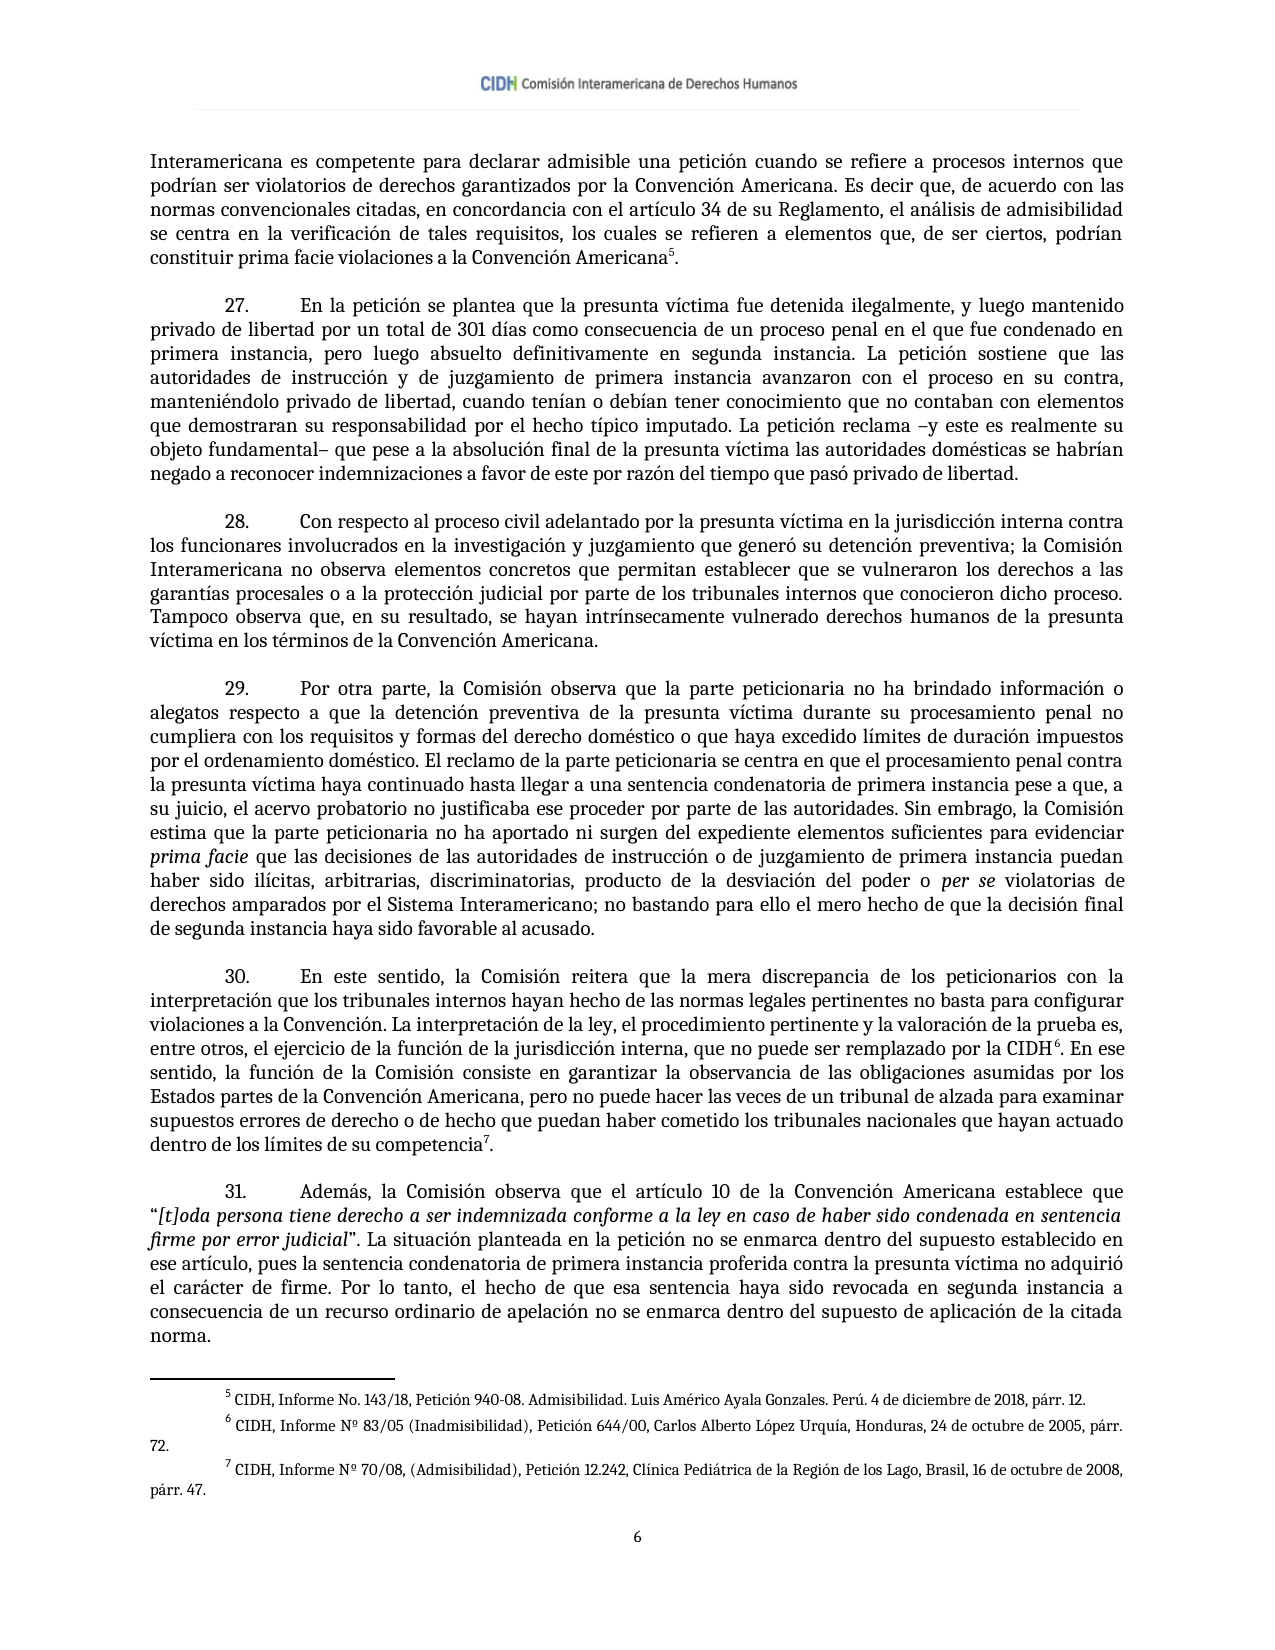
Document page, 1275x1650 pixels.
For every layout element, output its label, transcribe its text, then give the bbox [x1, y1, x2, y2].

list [150, 150, 1125, 270]
list En este sentido, la Comisión reitera que la mera discrepancia de los peticionarios con la interpretación que los tribunales internos hayan hecho de las normas legales pertinentes no basta para configurar violaciones a la Convención. La interpretación de la ley, el procedimiento pertinente y la valoración de la prueba es, entre otros, el ejercicio de la función de la jurisdicción interna, que no puede ser remplazado por la CIDH. En ese sentido, la función de la Comisión consiste en garantizar la observancia de las obligaciones asumidas por los Estados partes de la Convención Americana, pero no puede hacer las veces de un tribunal de alzada para examinar supuestos errores de derecho o de hecho que puedan haber cometido los tribunales nacionales que hayan actuado dentro de los límites de su competencia. [150, 964, 1125, 1156]
list Con respecto al proceso civil adelantado por la presunta víctima en la jurisdicción interna contra los funcionares involucrados en la investigación y juzgamiento que generó su detención preventiva; la Comisión Interamericana no observa elementos concretos que permitan establecer que se vulneraron los derechos a las garantías procesales o a la protección judicial por parte de los tribunales internos que conocieron dicho proceso. Tampoco observa que, en su resultado, se hayan intrínsecamente vulnerado derechos humanos de la presunta víctima en los términos de la Convención Americana. [150, 509, 1125, 653]
list En la petición se plantea que la presunta víctima fue detenida ilegalmente, y luego mantenido privado de libertad por un total de 301 días como consecuencia de un proceso penal en el que fue condenado en primera instancia, pero luego absuelto definitivamente en segunda instancia. La petición sostiene que las autoridades de instrucción y de juzgamiento de primera instancia avanzaron con el proceso en su contra, manteniéndolo privado de libertad, cuando tenían o debían tener conocimiento que no contaban con elementos que demostraran su responsabilidad por el hecho típico imputado. La petición reclama –y este es realmente su objeto fundamental– que pese a la absolución final de la presunta víctima las autoridades domésticas se habrían negado a reconocer indemnizaciones a favor de este por razón del tiempo que pasó privado de libertad. [150, 294, 1125, 485]
list Por otra parte, la Comisión observa que la parte peticionaria no ha brindado información o alegatos respecto a que la detención preventiva de la presunta víctima durante su procesamiento penal no cumpliera con los requisitos y formas del derecho doméstico o que haya excedido límites de duración impuestos por el ordenamiento doméstico. El reclamo de la parte peticionaria se centra en que el procesamiento penal contra la presunta víctima haya continuado hasta llegar a una sentencia condenatoria de primera instancia pese a que, a su juicio, el acervo probatorio no justificaba ese proceder por parte de las autoridades. Sin embrago, la Comisión estima que la parte peticionaria no ha aportado ni surgen del expediente elementos suficientes para evidenciar prima facie que las decisiones de las autoridades de instrucción o de juzgamiento de primera instancia puedan haber sido ilícitas, arbitrarias, discriminatorias, producto de la desviación del poder o per se violatorias de derechos amparados por el Sistema Interamericano; no bastando para ello el mero hecho de que la decisión final de segunda instancia haya sido favorable al acusado. [150, 677, 1125, 941]
list Además, la Comisión observa que el artículo 10 de la Convención Americana establece que “[t]oda persona tiene derecho a ser indemnizada conforme a la ley en caso de haber sido condenada en sentencia firme por error judicial”. La situación planteada en la petición no se enmarca dentro del supuesto establecido en ese artículo, pues la sentencia condenatoria de primera instancia proferida contra la presunta víctima no adquirió el carácter de firme. Por lo tanto, el hecho de que esa sentencia haya sido revocada en segunda instancia a consecuencia de un recurso ordinario de apelación no se enmarca dentro del supuesto de aplicación de la citada norma. [150, 1180, 1125, 1348]
picture [475, 75, 800, 93]
